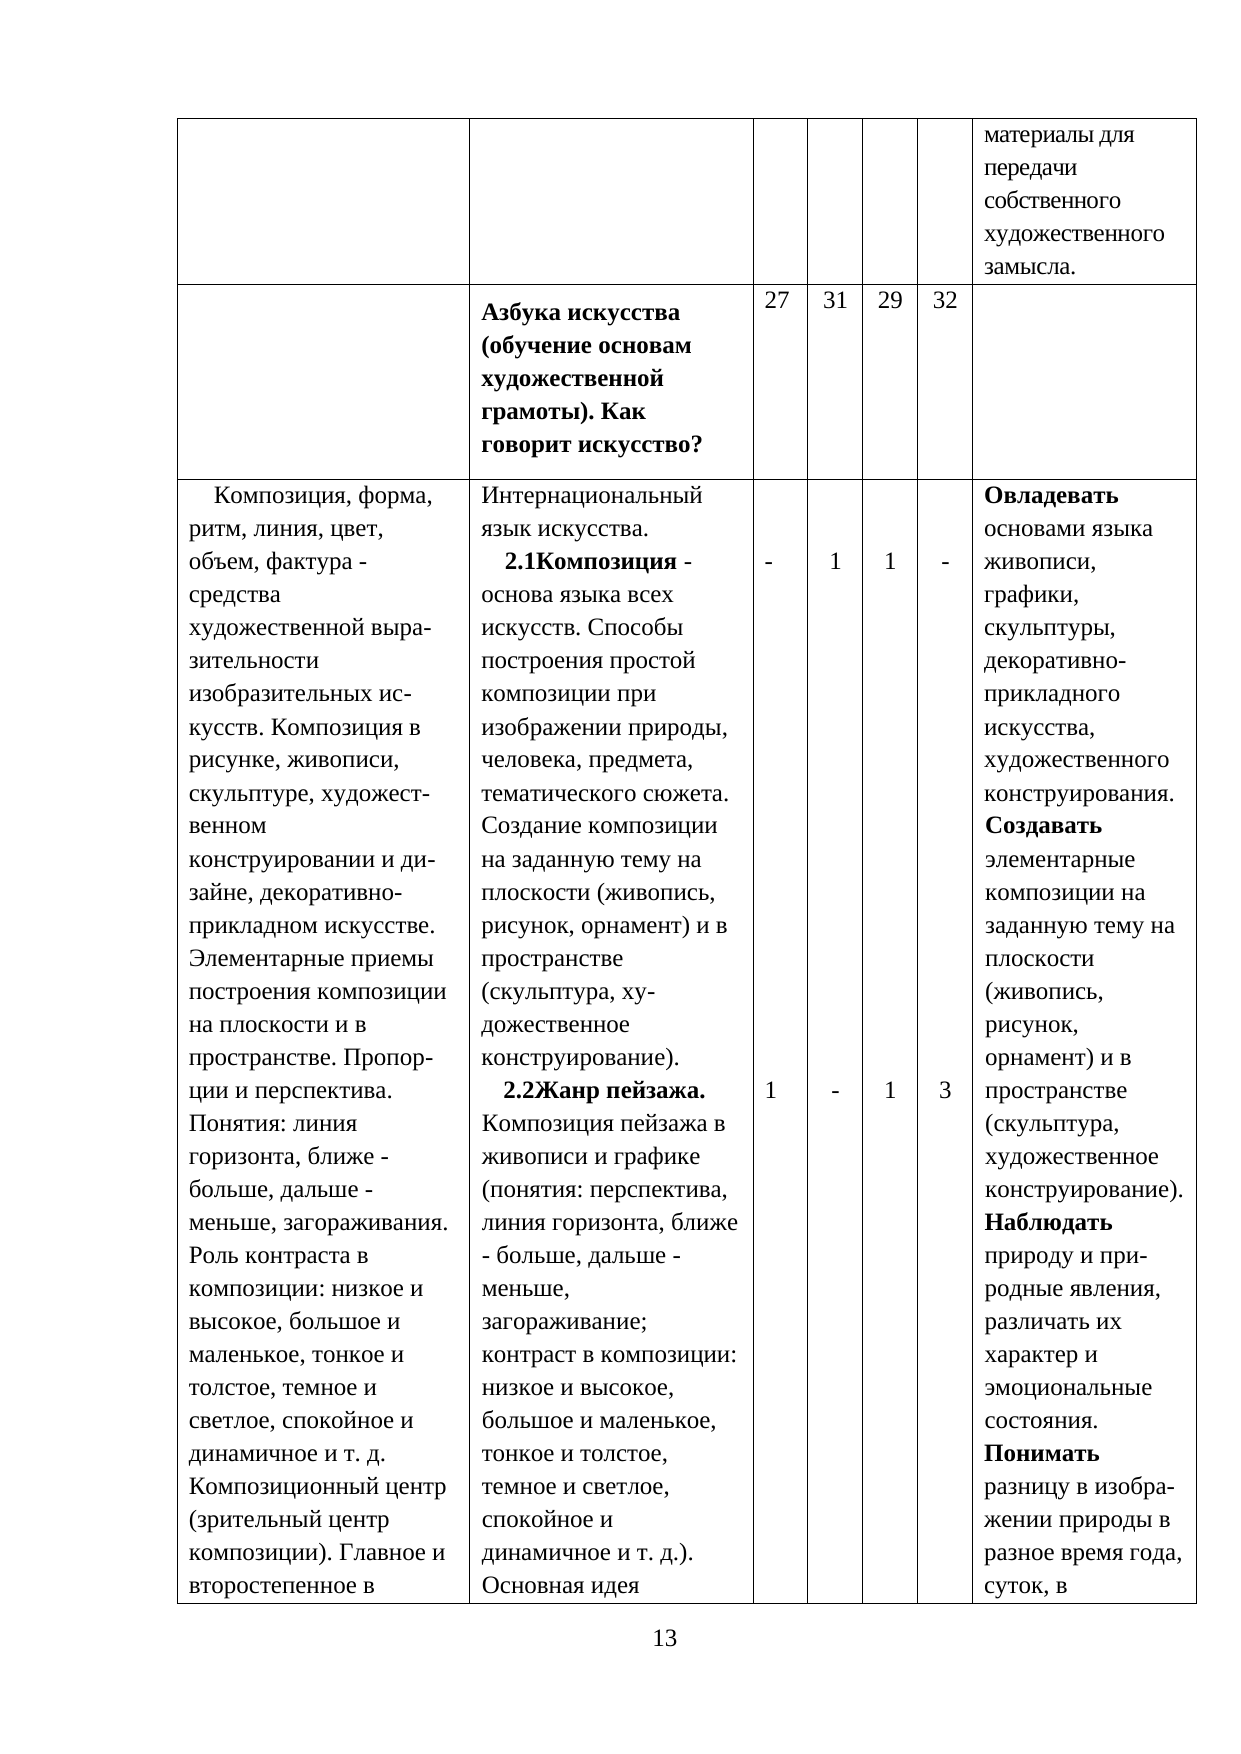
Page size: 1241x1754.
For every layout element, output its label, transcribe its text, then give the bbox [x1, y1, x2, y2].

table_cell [178, 480, 469, 1603]
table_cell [178, 119, 469, 284]
table_cell [754, 119, 807, 284]
table_cell 1 1 1 1 1 1 [863, 480, 917, 1603]
table_cell [178, 285, 469, 479]
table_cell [470, 119, 753, 284]
table_cell - 3 - 1 7 - [918, 480, 972, 1603]
table_cell 32 [918, 285, 972, 479]
table_cell 1 - 4 4 2 7 [808, 480, 862, 1603]
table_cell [973, 480, 1196, 1603]
table_cell Азбука искусства (обучение основам художественной грамоты). Как говорит искусство? [470, 285, 753, 479]
table_cell [863, 119, 917, 284]
table_cell 31 [808, 285, 862, 479]
table_cell 29 [863, 285, 917, 479]
table_cell [918, 119, 972, 284]
table_cell [808, 119, 862, 284]
table_cell 27 [754, 285, 807, 479]
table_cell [470, 480, 753, 1603]
table_cell - 1 1 3 - 2 [754, 480, 807, 1603]
table_cell [973, 285, 1196, 479]
